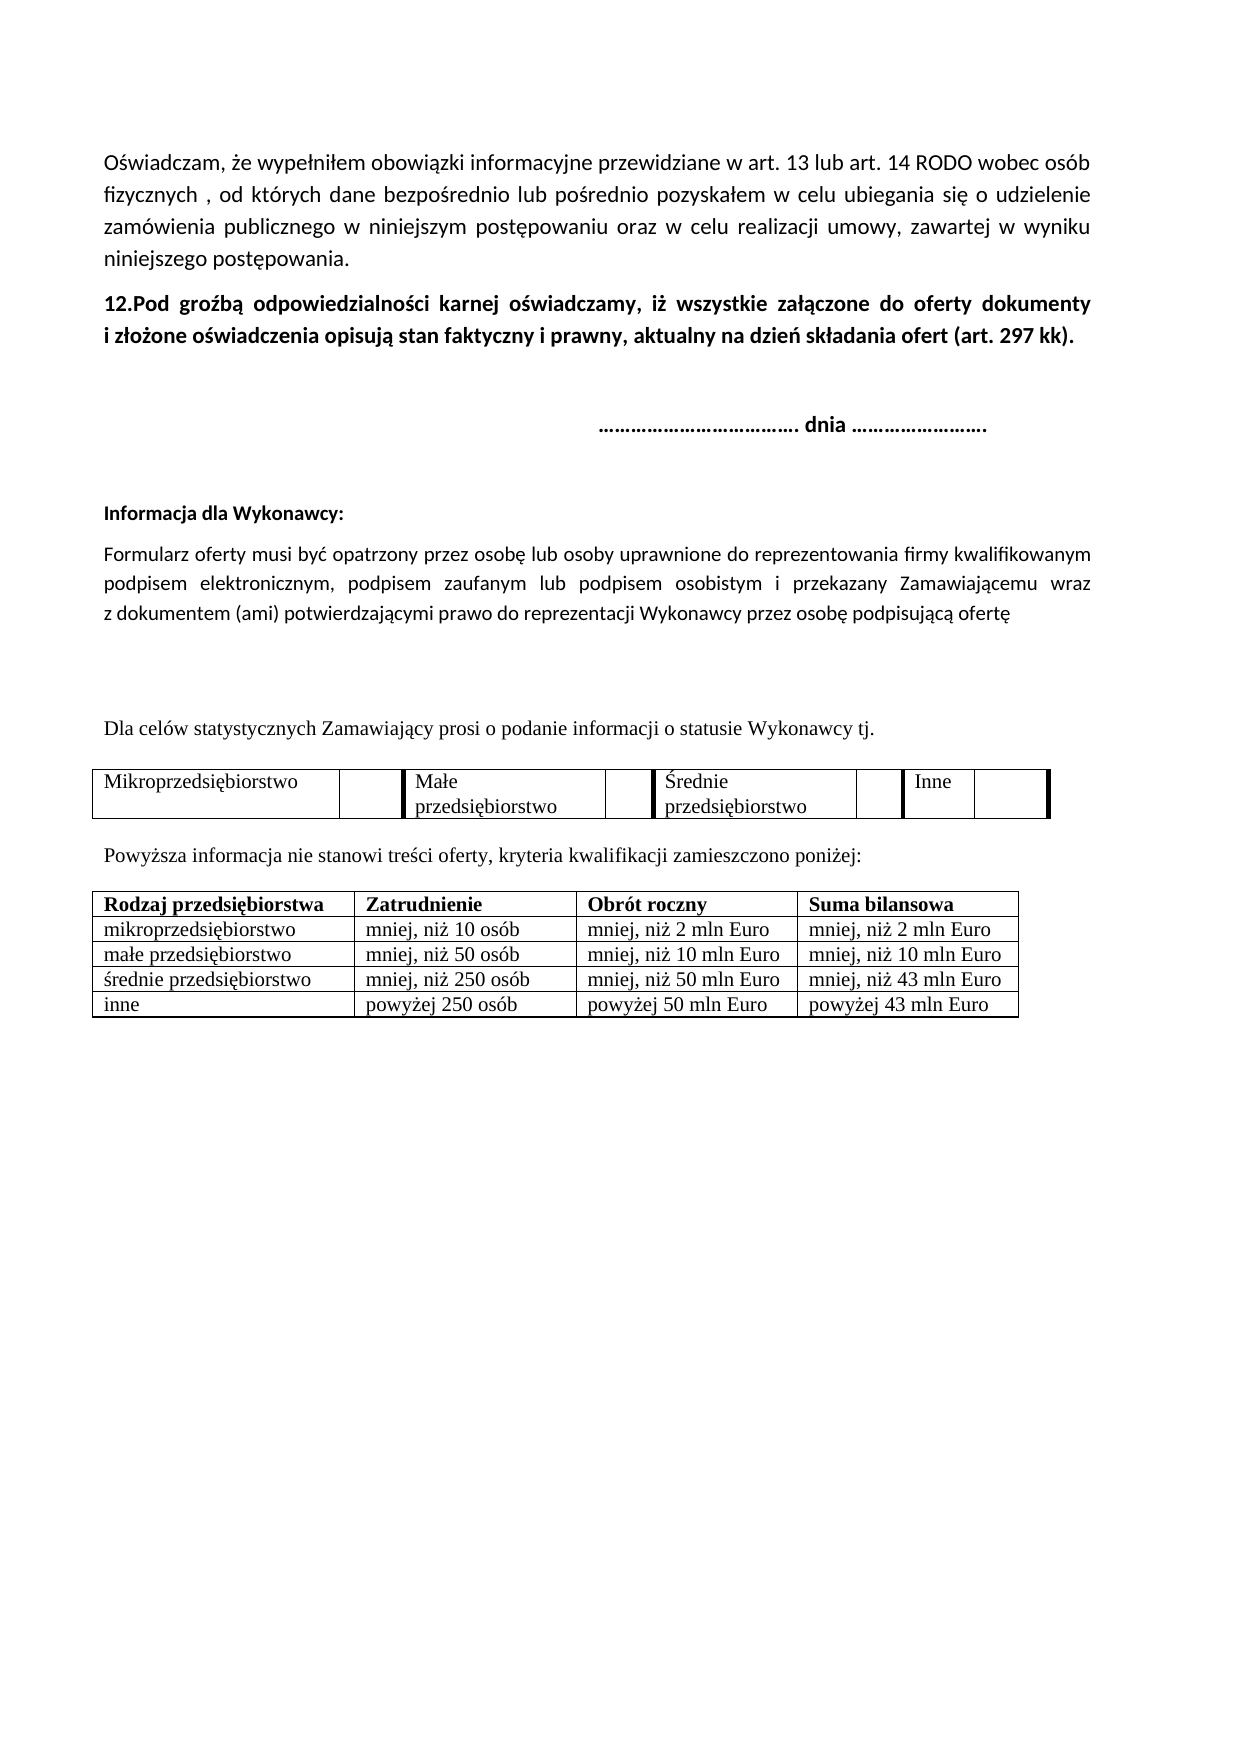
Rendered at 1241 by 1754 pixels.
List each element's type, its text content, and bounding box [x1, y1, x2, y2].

table_cell powyżej 250 osób [355, 992, 576, 1016]
table_header [606, 770, 651, 818]
table_header Mikroprzedsiębiorstwo [93, 770, 339, 818]
table_header [857, 770, 901, 818]
text Formularz oferty musi być opatrzony przez osobę lub osoby uprawnione do reprezentowania firmy kwalifikowanym podpisem elektronicznym, podpisem zaufanym lub podpisem osobistym i przekazany Zamawiającemu wraz z dokumentem (ami) potwierdzającymi prawo do reprezentacji Wykonawcy przez osobę podpisującą ofertę [103, 541, 1093, 625]
table_cell mniej, niż 2 mln Euro [577, 917, 797, 941]
table_header [340, 770, 401, 818]
table_header Zatrudnienie [355, 892, 576, 916]
text Powyższa informacja nie stanowi treści oferty, kryteria kwalifikacji zamieszczono poniżej: [103, 843, 1093, 867]
table_cell mniej, niż 250 osób [355, 967, 576, 991]
table_cell małe przedsiębiorstwo [93, 942, 354, 966]
table_cell średnie przedsiębiorstwo [93, 967, 354, 991]
text 12.Pod groźbą odpowiedzialności karnej oświadczamy, iż wszystkie załączone do oferty dokumenty i złożone oświadczenia opisują stan faktyczny i prawny, aktualny na dzień składania ofert (art. 297 kk). [103, 289, 1093, 349]
text Dla celów statystycznych Zamawiający prosi o podanie informacji o statusie Wykonawcy tj. [103, 716, 1093, 740]
table_cell mniej, niż 43 mln Euro [798, 967, 1018, 991]
table_header Obrót roczny [577, 892, 797, 916]
text Oświadczam, że wypełniłem obowiązki informacyjne przewidziane w art. 13 lub art. 14 RODO wobec osób fizycznych , od których dane bezpośrednio lub pośrednio pozyskałem w celu ubiegania się o udzielenie zamówienia publicznego w niniejszym postępowaniu oraz w celu realizacji umowy, zawartej w wyniku niniejszego postępowania. [103, 148, 1093, 272]
table_cell mniej, niż 50 osób [355, 942, 576, 966]
text ………………………………. dnia ……………………. [103, 410, 1093, 438]
table_cell mniej, niż 50 mln Euro [577, 967, 797, 991]
table_cell powyżej 43 mln Euro [798, 992, 1018, 1016]
table_cell mniej, niż 2 mln Euro [798, 917, 1018, 941]
table_header Małe przedsiębiorstwo [406, 770, 605, 818]
table_header Suma bilansowa [798, 892, 1018, 916]
text Informacja dla Wykonawcy: [103, 500, 1093, 525]
table_header Średnie przedsiębiorstwo [656, 770, 856, 818]
table_cell mikroprzedsiębiorstwo [93, 917, 354, 941]
table_cell mniej, niż 10 mln Euro [577, 942, 797, 966]
table_cell powyżej 50 mln Euro [577, 992, 797, 1016]
table_cell mniej, niż 10 mln Euro [798, 942, 1018, 966]
table_header Inne [905, 770, 974, 818]
table_header Rodzaj przedsiębiorstwa [93, 892, 354, 916]
table_cell inne [93, 992, 354, 1016]
table_cell mniej, niż 10 osób [355, 917, 576, 941]
table_header [975, 770, 1046, 818]
